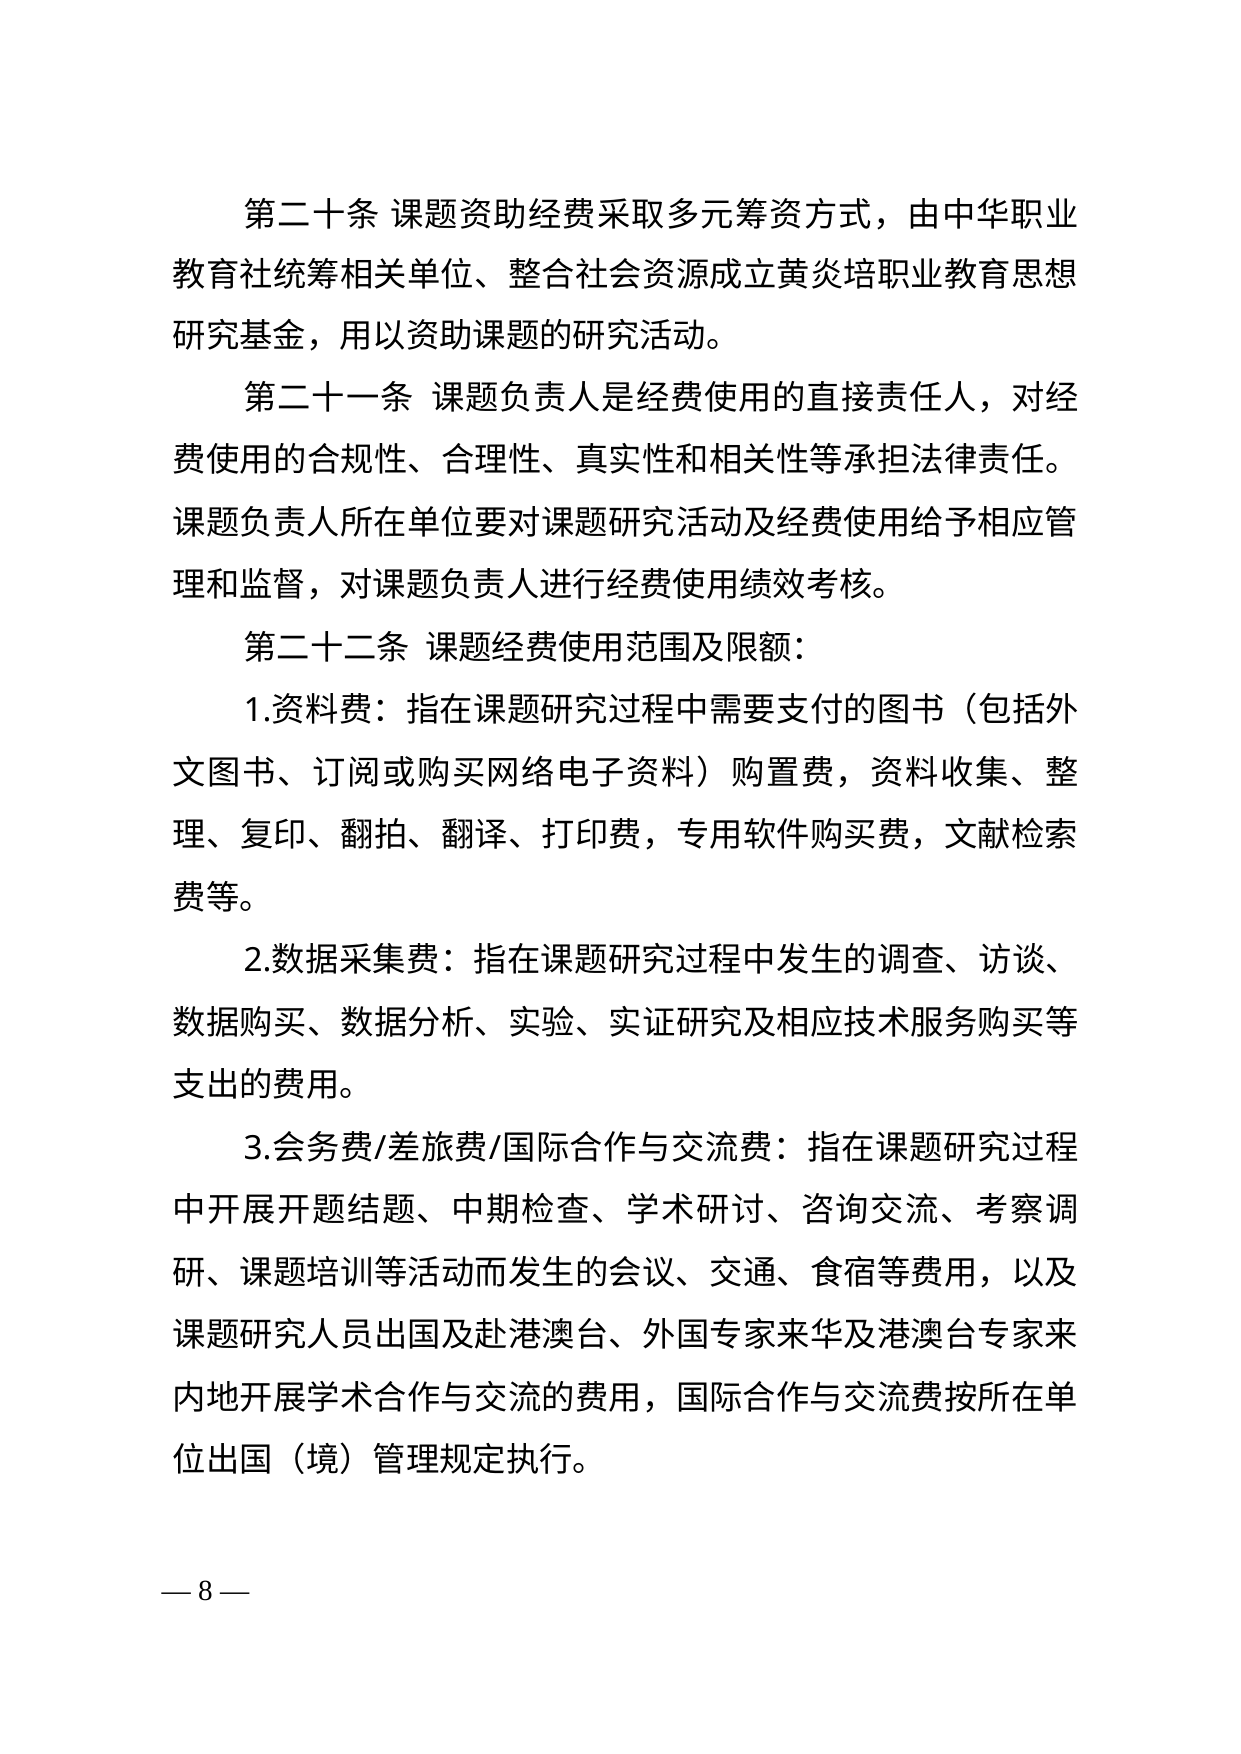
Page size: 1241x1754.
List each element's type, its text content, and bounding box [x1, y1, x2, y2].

text 第二十条 课题资助经费采取多元筹资方式，由中华职业教育社统筹相关单位、整合社会资源成立黄炎培职业教育思想研究基金，用以资助课题的研究活动。 [173, 178, 1079, 359]
text 3.会务费/差旅费/国际合作与交流费：指在课题研究过程中开展开题结题、中期检查、学术研讨、咨询交流、考察调研、课题培训等活动而发生的会议、交通、食宿等费用，以及课题研究人员出国及赴港澳台、外国专家来华及港澳台专家来内地开展学术合作与交流的费用，国际合作与交流费按所在单位出国（境）管理规定执行。 [173, 1109, 1079, 1484]
text 1.资料费：指在课题研究过程中需要支付的图书（包括外文图书、订阅或购买网络电子资料）购置费，资料收集、整理、复印、翻拍、翻译、打印费，专用软件购买费，文献检索费等。 [173, 672, 1079, 922]
text 第二十一条 课题负责人是经费使用的直接责任人，对经费使用的合规性、合理性、真实性和相关性等承担法律责任。课题负责人所在单位要对课题研究活动及经费使用给予相应管理和监督，对课题负责人进行经费使用绩效考核。 [173, 359, 1079, 609]
text 第二十二条 课题经费使用范围及限额： [173, 609, 1079, 672]
text 2.数据采集费：指在课题研究过程中发生的调查、访谈、数据购买、数据分析、实验、实证研究及相应技术服务购买等支出的费用。 [173, 922, 1079, 1109]
